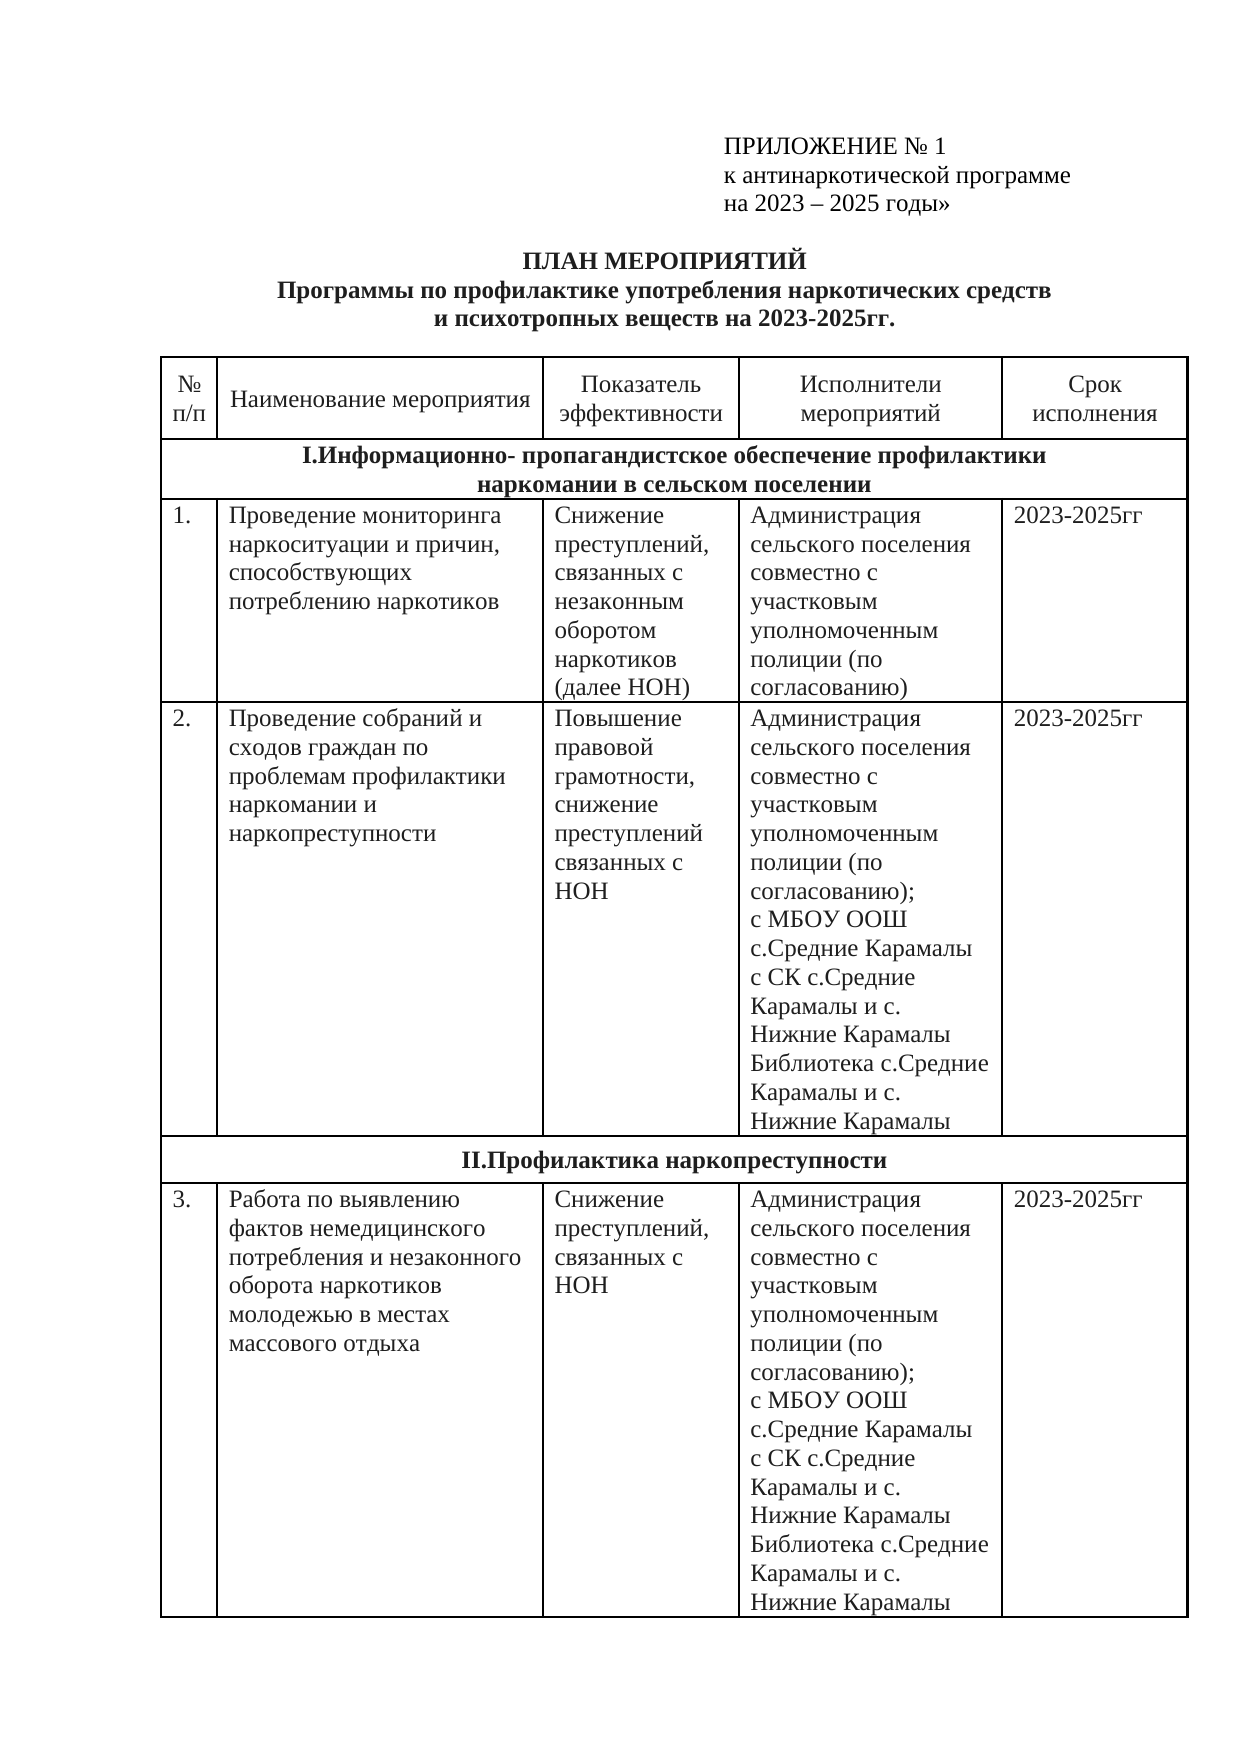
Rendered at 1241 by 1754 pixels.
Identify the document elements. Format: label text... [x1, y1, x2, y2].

table_cell I.Информационно- пропагандистское обеспечение профилактики наркомании в сельском поселении [162, 440, 1186, 498]
table_cell Повышение правовой грамотности, снижение преступлений связанных с НОН [544, 703, 738, 1134]
table_cell 2023-2025гг [1003, 500, 1186, 701]
table_cell Снижение преступлений, связанных с незаконным оборотом наркотиков (далее НОН) [544, 500, 738, 701]
table_cell 2023-2025гг [1003, 1184, 1186, 1616]
table_cell Проведение собраний и сходов граждан по проблемам профилактики наркомании и наркопреступности [218, 703, 542, 1134]
text Программы по профилактике употребления наркотических средств [162, 275, 1167, 303]
text к антинаркотической программе [724, 160, 1167, 188]
table_cell II.Профилактика наркопреступности [162, 1137, 1186, 1182]
text ПРИЛОЖЕНИЕ № 1 [724, 131, 1167, 160]
text и психотропных веществ на 2023-2025гг. [162, 303, 1167, 332]
text ПЛАН МЕРОПРИЯТИЙ [162, 246, 1167, 275]
table_cell 3. [162, 1184, 216, 1616]
text на 2023 – 2025 годы» [724, 188, 1167, 217]
table_header № п/п [162, 358, 216, 438]
table_cell Работа по выявлению фактов немедицинского потребления и незаконного оборота наркотиков молодежью в местах массового отдыха [218, 1184, 542, 1616]
table_cell Администрация сельского поселения совместно с участковым уполномоченным полиции (по согласованию); с МБОУ ООШ с.Средние Карамалы с СК с.Средние Карамалы и с. Нижние Карамалы Библиотека с.Средние Карамалы и с. Нижние Карамалы [740, 1184, 1001, 1616]
table_cell Проведение мониторинга наркоситуации и причин, способствующих потреблению наркотиков [218, 500, 542, 701]
table_cell 2. [162, 703, 216, 1134]
table_cell 1. [162, 500, 216, 701]
table_header Срок исполнения [1003, 358, 1186, 438]
table_cell Администрация сельского поселения совместно с участковым уполномоченным полиции (по согласованию); с МБОУ ООШ с.Средние Карамалы с СК с.Средние Карамалы и с. Нижние Карамалы Библиотека с.Средние Карамалы и с. Нижние Карамалы [740, 703, 1001, 1134]
table_cell Администрация сельского поселения совместно с участковым уполномоченным полиции (по согласованию) [740, 500, 1001, 701]
table_header Исполнители мероприятий [740, 358, 1001, 438]
table_cell Снижение преступлений, связанных с НОН [544, 1184, 738, 1616]
table_cell 2023-2025гг [1003, 703, 1186, 1134]
table_header Наименование мероприятия [218, 358, 542, 438]
table_header Показатель эффективности [544, 358, 738, 438]
